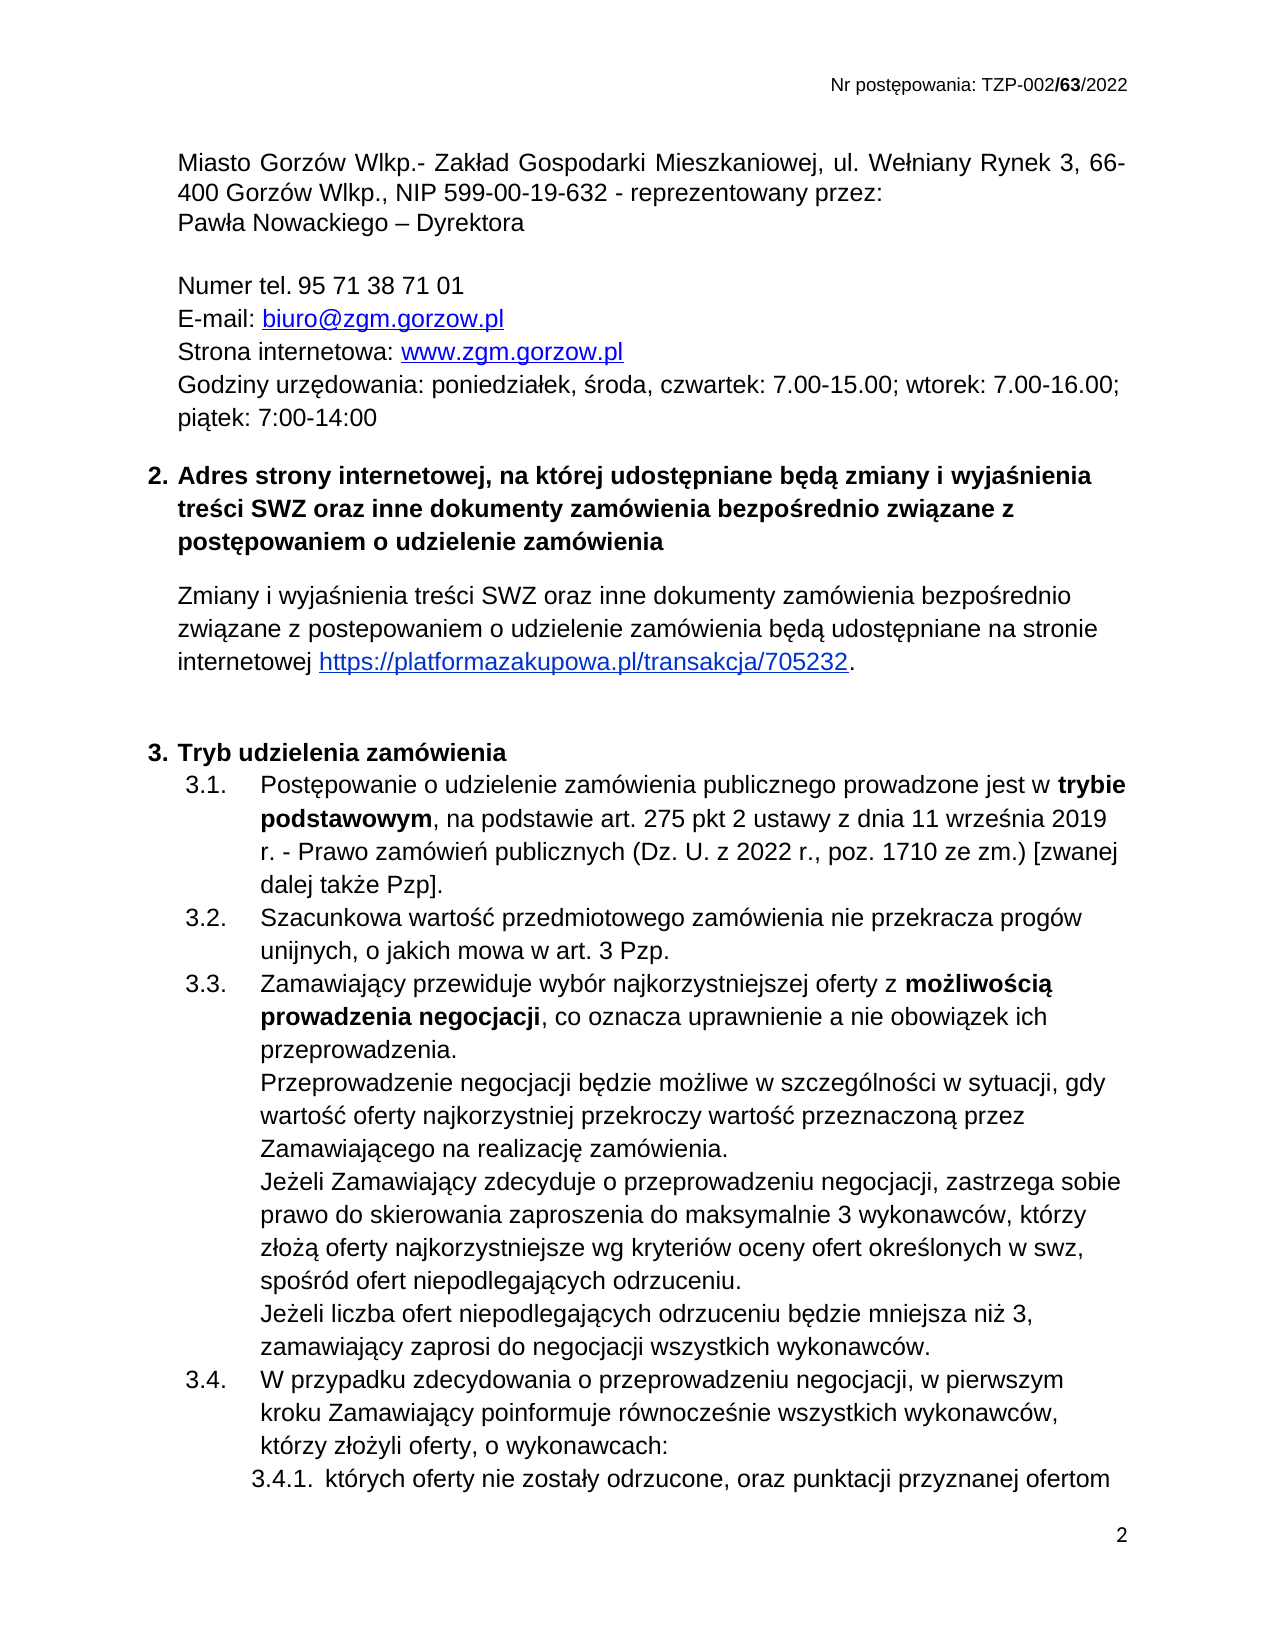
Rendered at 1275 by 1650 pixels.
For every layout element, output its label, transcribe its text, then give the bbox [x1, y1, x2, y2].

list Szacunkowa wartość przedmiotowego zamówienia nie przekracza progów unijnych, o jakich mowa w art. 3 Pzp. [185, 903, 1127, 964]
list Jeżeli liczba ofert niepodlegających odrzuceniu będzie mniejsza niż 3, zamawiający zaprosi do negocjacji wszystkich wykonawców. [260, 1299, 1127, 1361]
text Miasto Gorzów Wlkp.- Zakład Gospodarki Mieszkaniowej, ul. Wełniany Rynek 3, 66-400 Gorzów Wlkp., NIP 599-00-19-632 - reprezentowany przez: [177, 148, 1127, 206]
text Godziny urzędowania: poniedziałek, środa, czwartek: 7.00-15.00; wtorek: 7.00-16.00; [177, 370, 1127, 399]
list Zamawiający przewiduje wybór najkorzystniejszej oferty z możliwością prowadzenia negocjacji, co oznacza uprawnienie a nie obowiązek ich przeprowadzenia. [185, 969, 1127, 1063]
list Przeprowadzenie negocjacji będzie możliwe w szczególności w sytuacji, gdy wartość oferty najkorzystniej przekroczy wartość przeznaczoną przez Zamawiającego na realizację zamówienia. [260, 1068, 1127, 1162]
list Adres strony internetowej, na której udostępniane będą zmiany i wyjaśnienia treści SWZ oraz inne dokumenty zamówienia bezpośrednio związane z postępowaniem o udzielenie zamówienia [148, 461, 1127, 556]
text Strona internetowa: www.zgm.gorzow.pl [177, 337, 1127, 366]
text Zmiany i wyjaśnienia treści SWZ oraz inne dokumenty zamówienia bezpośrednio związane z postepowaniem o udzielenie zamówienia będą udostępniane na stronie internetowej https://platformazakupowa.pl/transakcja/705232. [177, 581, 1127, 676]
list Postępowanie o udzielenie zamówienia publicznego prowadzone jest w trybie podstawowym, na podstawie art. 275 pkt 2 ustawy z dnia 11 września 2019 r. - Prawo zamówień publicznych (Dz. U. z 2022 r., poz. 1710 ze zm.) [zwanej dalej także Pzp]. [185, 771, 1127, 898]
text E-mail: biuro@zgm.gorzow.pl [177, 304, 1127, 333]
text Numer tel. 95 71 38 71 01 [177, 271, 1127, 300]
list Tryb udzielenia zamówienia [148, 737, 1127, 766]
text piątek: 7:00-14:00 [177, 403, 1127, 432]
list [251, 1464, 1127, 1493]
text Pawła Nowackiego – Dyrektora [177, 208, 1127, 237]
list W przypadku zdecydowania o przeprowadzeniu negocjacji, w pierwszym kroku Zamawiający poinformuje równocześnie wszystkich wykonawców, którzy złożyli oferty, o wykonawcach: [185, 1365, 1127, 1460]
list Jeżeli Zamawiający zdecyduje o przeprowadzeniu negocjacji, zastrzega sobie prawo do skierowania zaproszenia do maksymalnie 3 wykonawców, którzy złożą oferty najkorzystniejsze wg kryteriów oceny ofert określonych w swz, spośród ofert niepodlegających odrzuceniu. [260, 1167, 1127, 1294]
